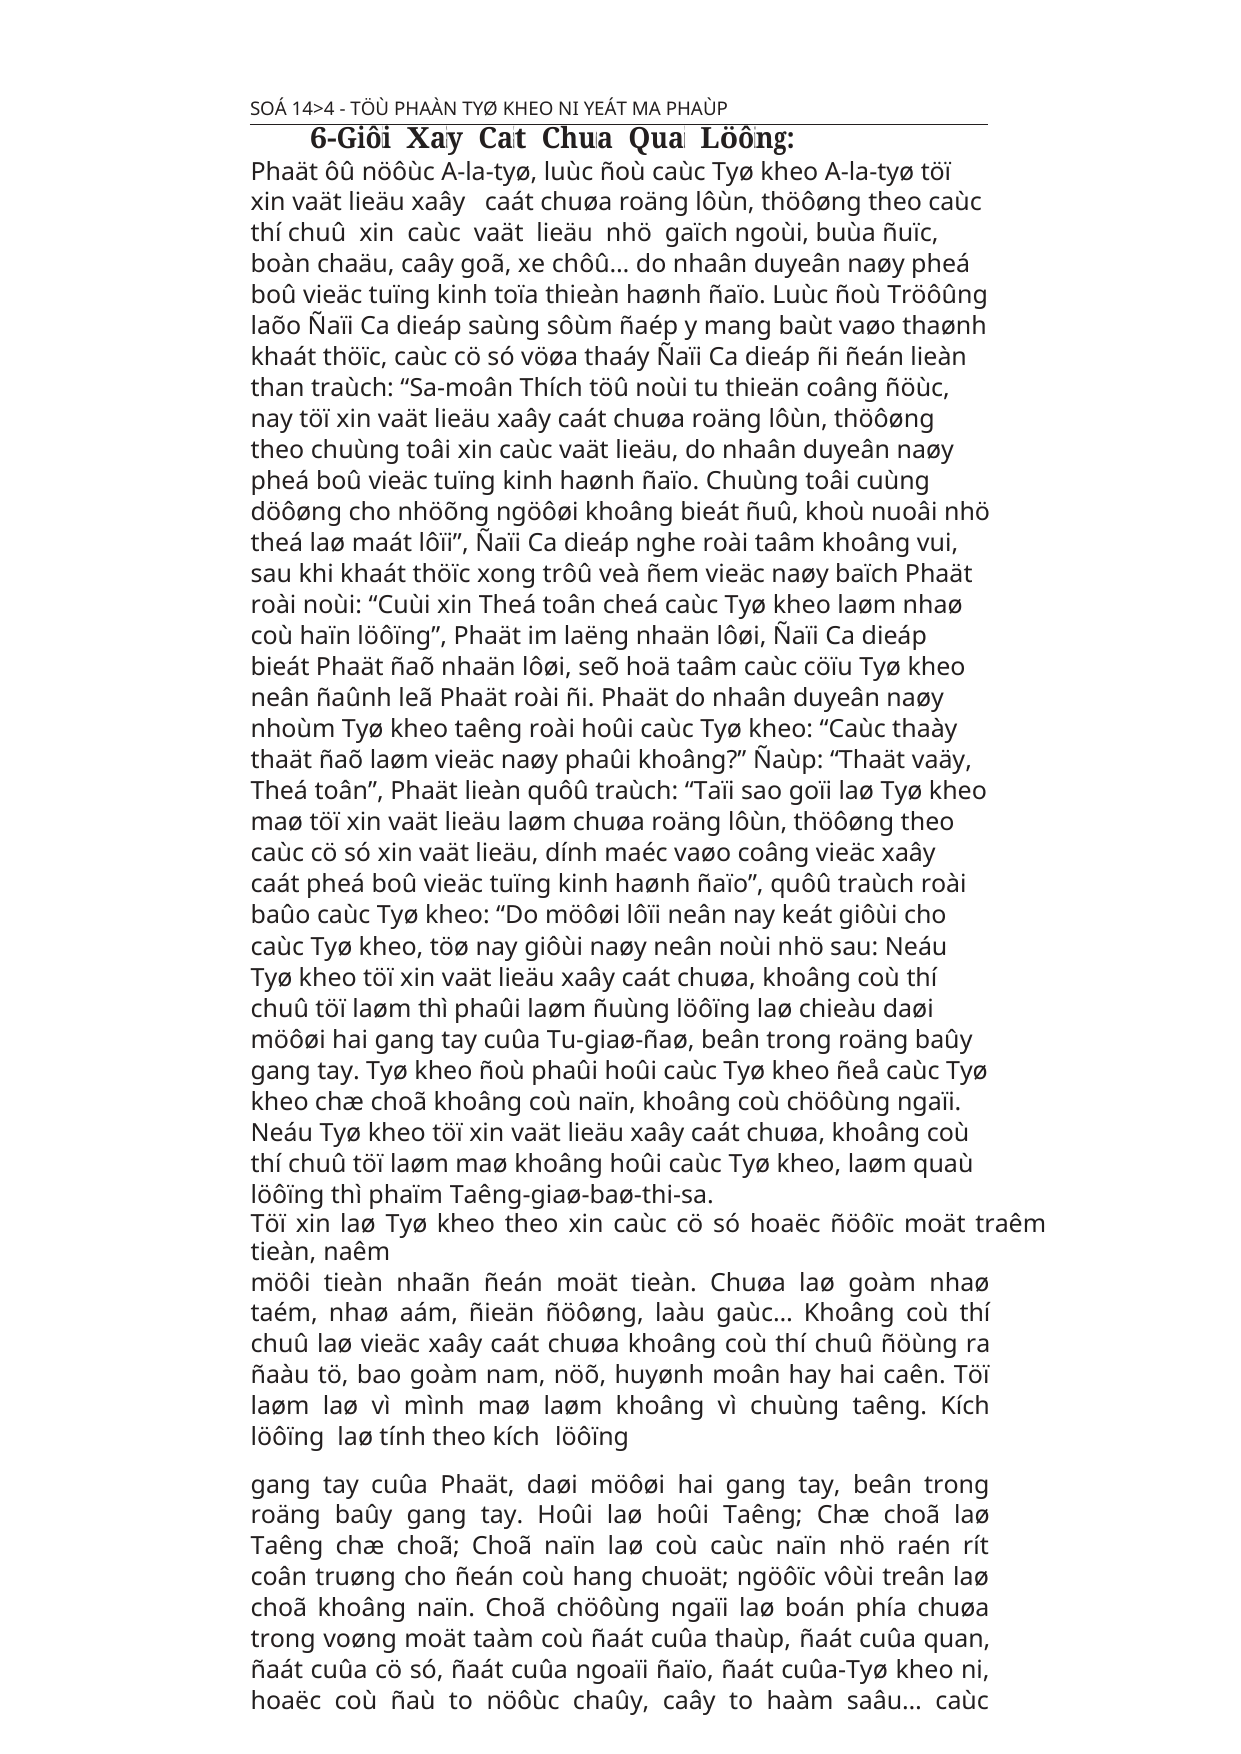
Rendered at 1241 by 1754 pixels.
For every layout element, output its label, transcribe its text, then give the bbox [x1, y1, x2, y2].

text SOÁ 14>4 - TÖÙ PHAÀN TYØ KHEO NI YEÁT MA PHAÙP [250, 98, 1065, 120]
text Phaät ôû nöôùc A-la-tyø, luùc ñoù caùc Tyø kheo A-la-tyø töï xin vaät lieäu xaây caát chuøa roäng lôùn, thöôøng theo caùc thí chuû xin caùc vaät lieäu nhö gaïch ngoùi, buùa ñuïc, boàn chaäu, caây goã, xe chôû… do nhaân duyeân naøy pheá boû vieäc tuïng kinh toïa thieàn haønh ñaïo. Luùc ñoù Tröôûng laõo Ñaïi Ca dieáp saùng sôùm ñaép y mang baùt vaøo thaønh khaát thöïc, caùc cö só vöøa thaáy Ñaïi Ca dieáp ñi ñeán lieàn than traùch: “Sa-moân Thích töû noùi tu thieän coâng ñöùc, nay töï xin vaät lieäu xaây caát chuøa roäng lôùn, thöôøng theo chuùng toâi xin caùc vaät lieäu, do nhaân duyeân naøy pheá boû vieäc tuïng kinh haønh ñaïo. Chuùng toâi cuùng döôøng cho nhöõng ngöôøi khoâng bieát ñuû, khoù nuoâi nhö theá laø maát lôïi”, Ñaïi Ca dieáp nghe roài taâm khoâng vui, sau khi khaát thöïc xong trôû veà ñem vieäc naøy baïch Phaät roài noùi: “Cuùi xin Theá toân cheá caùc Tyø kheo laøm nhaø coù haïn löôïng”, Phaät im laëng nhaän lôøi, Ñaïi Ca dieáp bieát Phaät ñaõ nhaän lôøi, seõ hoä taâm caùc cöïu Tyø kheo neân ñaûnh leã Phaät roài ñi. Phaät do nhaân duyeân naøy nhoùm Tyø kheo taêng roài hoûi caùc Tyø kheo: “Caùc thaày thaät ñaõ laøm vieäc naøy phaûi khoâng?” Ñaùp: “Thaät vaäy, Theá toân”, Phaät lieàn quôû traùch: “Taïi sao goïi laø Tyø kheo maø töï xin vaät lieäu laøm chuøa roäng lôùn, thöôøng theo caùc cö só xin vaät lieäu, dính maéc vaøo coâng vieäc xaây caát pheá boû vieäc tuïng kinh haønh ñaïo”, quôû traùch roài baûo caùc Tyø kheo: “Do möôøi lôïi neân nay keát giôùi cho caùc Tyø kheo, töø nay giôùi naøy neân noùi nhö sau: Neáu Tyø kheo töï xin vaät lieäu xaây caát chuøa, khoâng coù thí chuû töï laøm thì phaûi laøm ñuùng löôïng laø chieàu daøi möôøi hai gang tay cuûa Tu-giaø-ñaø, beân trong roäng baûy gang tay. Tyø kheo ñoù phaûi hoûi caùc Tyø kheo ñeå caùc Tyø kheo chæ choã khoâng coù naïn, khoâng coù chöôùng ngaïi. Neáu Tyø kheo töï xin vaät lieäu xaây caát chuøa, khoâng coù thí chuû töï laøm maø khoâng hoûi caùc Tyø kheo, laøm quaù löôïng thì phaïm Taêng-giaø-baø-thi-sa. [250, 155, 990, 1211]
text Töï xin laø Tyø kheo theo xin caùc cö só hoaëc ñöôïc moät traêm tieàn, naêm [250, 1211, 1065, 1265]
text 6-Giôùi Xaây Caát Chuøa Quaù Löôïng: [309, 120, 1065, 155]
text möôi tieàn nhaãn ñeán moät tieàn. Chuøa laø goàm nhaø taém, nhaø aám, ñieän ñöôøng, laàu gaùc… Khoâng coù thí chuû laø vieäc xaây caát chuøa khoâng coù thí chuû ñöùng ra ñaàu tö, bao goàm nam, nöõ, huyønh moân hay hai caên. Töï laøm laø vì mình maø laøm khoâng vì chuùng taêng. Kích löôïng laø tính theo kích löôïng [250, 1266, 990, 1452]
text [250, 1468, 990, 1717]
